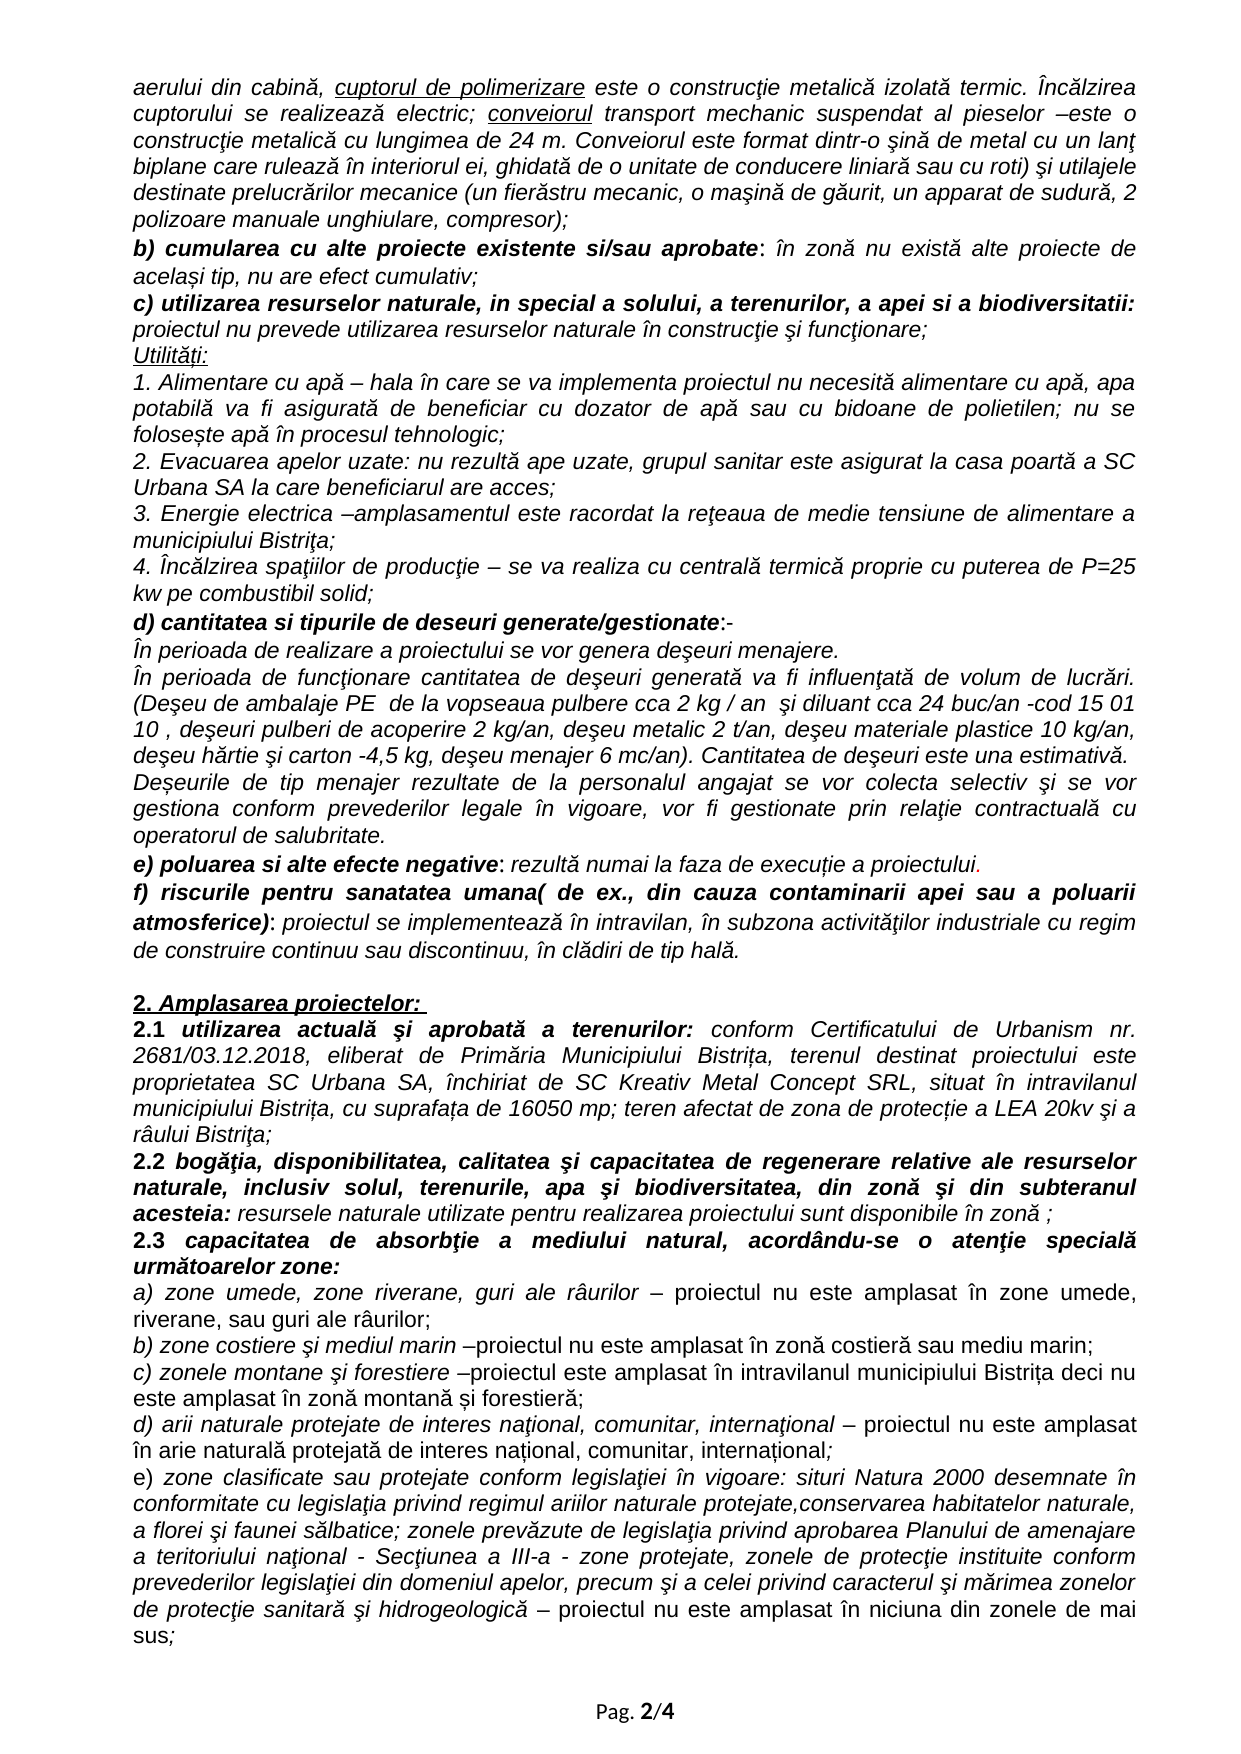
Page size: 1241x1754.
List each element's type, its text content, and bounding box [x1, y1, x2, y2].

text b) cumularea cu alte proiecte existente si/sau aprobate: în zonă nu există alte proiecte de același tip, nu are efect cumulativ; [133, 232, 1137, 289]
text 2.2 bogăţia, disponibilitatea, calitatea şi capacitatea de regenerare relative ale resurselor naturale, inclusiv solul, terenurile, apa şi biodiversitatea, din zonă şi din subteranul acesteia: resursele naturale utilizate pentru realizarea proiectului sunt disponibile în zonă ; [133, 1148, 1137, 1227]
text 2. Amplasarea proiectelor: [133, 989, 1137, 1016]
text c) utilizarea resurselor naturale, in special a solului, a terenurilor, a apei si a biodiversitatii: proiectul nu prevede utilizarea resurselor naturale în construcţie şi funcţionare; [133, 289, 1137, 342]
text e) zone clasificate sau protejate conform legislaţiei în vigoare: situri Natura 2000 desemnate în conformitate cu legislaţia privind regimul ariilor naturale protejate,conservarea habitatelor naturale, a florei şi faunei sălbatice; zonele prevăzute de legislaţia privind aprobarea Planului de amenajare a teritoriului naţional - Secţiunea a III-a - zone protejate, zonele de protecţie instituite conform prevederilor legislaţiei din domeniul apelor, precum şi a celei privind caracterul şi mărimea zonelor de protecţie sanitară şi hidrogeologică – proiectul nu este amplasat în niciuna din zonele de mai sus; [133, 1464, 1137, 1648]
text 2. Evacuarea apelor uzate: nu rezultă ape uzate, grupul sanitar este asigurat la casa poartă a SC Urbana SA la care beneficiarul are acces; [133, 448, 1137, 500]
text d) cantitatea si tipurile de deseuri generate/gestionate:- [133, 606, 1137, 637]
text c) zonele montane şi forestiere –proiectul este amplasat în intravilanul municipiului Bistrița deci nu este amplasat în zonă montană și forestieră; [133, 1358, 1137, 1411]
text 2.3 capacitatea de absorbţie a mediului natural, acordându-se o atenţie specială următoarelor zone: [133, 1227, 1137, 1279]
text 2.1 utilizarea actuală şi aprobată a terenurilor: conform Certificatului de Urbanism nr. 2681/03.12.2018, eliberat de Primăria Municipiului Bistrița, terenul destinat proiectului este proprietatea SC Urbana SA, închiriat de SC Kreativ Metal Concept SRL, situat în intravilanul municipiului Bistrița, cu suprafața de 16050 mp; teren afectat de zona de protecție a LEA 20kv şi a râului Bistriţa; [133, 1016, 1137, 1148]
text a) zone umede, zone riverane, guri ale râurilor – proiectul nu este amplasat în zone umede, riverane, sau guri ale râurilor; [133, 1279, 1137, 1332]
text Utilități: [133, 342, 1137, 369]
text e) poluarea si alte efecte negative: rezultă numai la faza de execuție a proiectului. [133, 848, 1137, 879]
text f) riscurile pentru sanatatea umana( de ex., din cauza contaminarii apei sau a poluarii atmosferice): proiectul se implementează în intravilan, în subzona activităţilor industriale cu regim de construire continuu sau discontinuu, în clădiri de tip hală. [133, 879, 1137, 963]
list 1. Alimentare cu apă – hala în care se va implementa proiectul nu necesită alimentare cu apă, apa potabilă va fi asigurată de beneficiar cu dozator de apă sau cu bidoane de polietilen; nu se folosește apă în procesul tehnologic; [133, 369, 1137, 448]
text 4. Încălzirea spaţiilor de producţie – se va realiza cu centrală termică proprie cu puterea de P=25 kw pe combustibil solid; [133, 553, 1137, 606]
text 3. Energie electrica –amplasamentul este racordat la reţeaua de medie tensiune de alimentare a municipiului Bistriţa; [133, 500, 1137, 553]
text d) arii naturale protejate de interes naţional, comunitar, internaţional – proiectul nu este amplasat în arie naturală protejată de interes național, comunitar, internațional; [133, 1411, 1137, 1464]
text În perioada de realizare a proiectului se vor genera deşeuri menajere. [133, 637, 1137, 663]
text Deșeurile de tip menajer rezultate de la personalul angajat se vor colecta selectiv şi se vor gestiona conform prevederilor legale în vigoare, vor fi gestionate prin relaţie contractuală cu operatorul de salubritate. [133, 769, 1137, 848]
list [133, 74, 1137, 232]
text În perioada de funcţionare cantitatea de deşeuri generată va fi influenţată de volum de lucrări. (Deşeu de ambalaje PE de la vopseaua pulbere cca 2 kg / an şi diluant cca 24 buc/an -cod 15 01 10 , deşeuri pulberi de acoperire 2 kg/an, deşeu metalic 2 t/an, deşeu materiale plastice 10 kg/an, deşeu hărtie şi carton -4,5 kg, deşeu menajer 6 mc/an). Cantitatea de deşeuri este una estimativă. [133, 663, 1137, 769]
text b) zone costiere şi mediul marin –proiectul nu este amplasat în zonă costieră sau mediu marin; [133, 1332, 1137, 1358]
